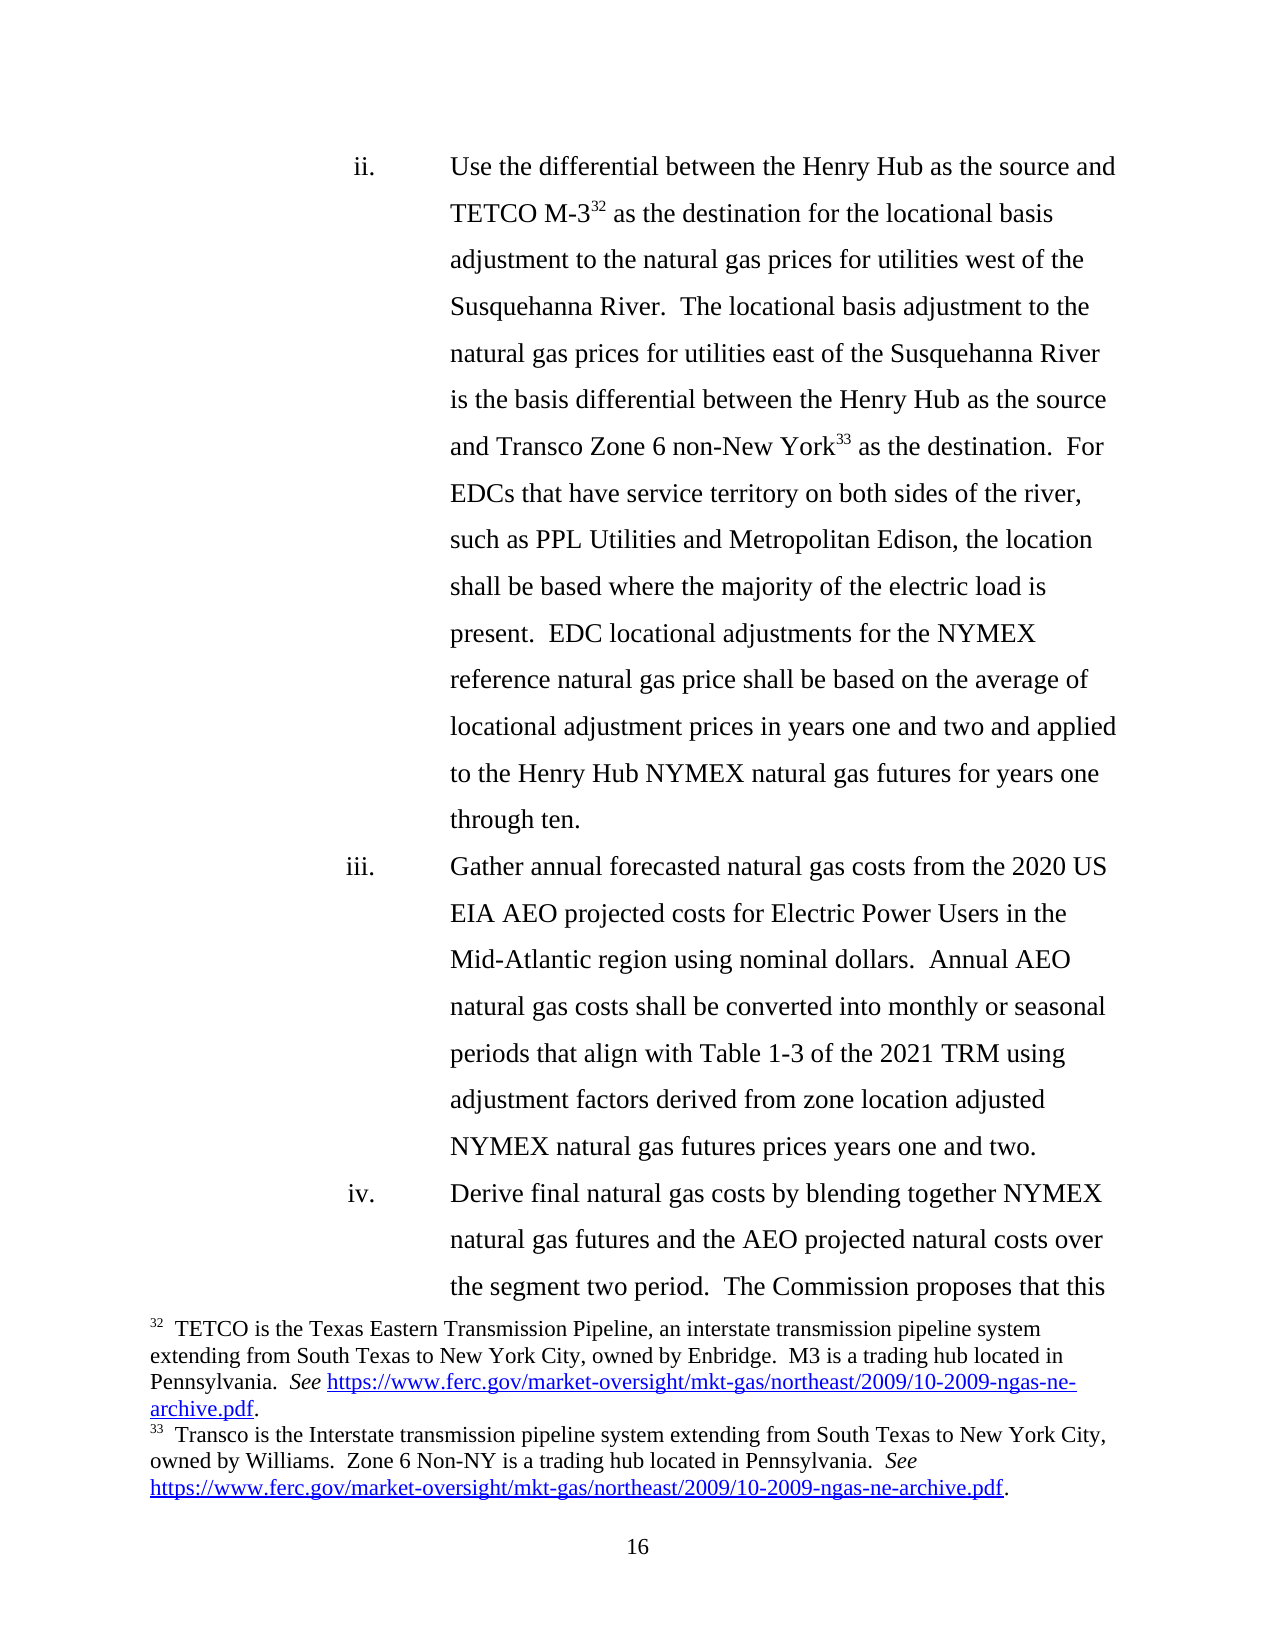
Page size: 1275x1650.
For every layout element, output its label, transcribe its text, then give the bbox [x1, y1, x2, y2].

list Gather annual forecasted natural gas costs from the 2020 US EIA AEO projected costs for Electric Power Users in the Mid-Atlantic region using nominal dollars. Annual AEO natural gas costs shall be converted into monthly or seasonal periods that align with Table 1-3 of the 2021 TRM using adjustment factors derived from zone location adjusted NYMEX natural gas futures prices years one and two. [375, 850, 1125, 1161]
list Use the differential between the Henry Hub as the source and TETCO M-3 as the destination for the locational basis adjustment to the natural gas prices for utilities west of the Susquehanna River. The locational basis adjustment to the natural gas prices for utilities east of the Susquehanna River is the basis differential between the Henry Hub as the source and Transco Zone 6 non-New York as the destination. For EDCs that have service territory on both sides of the river, such as PPL Utilities and Metropolitan Edison, the location shall be based where the majority of the electric load is present. EDC locational adjustments for the NYMEX reference natural gas price shall be based on the average of locational adjustment prices in years one and two and applied to the Henry Hub NYMEX natural gas futures for years one through ten. [375, 150, 1125, 834]
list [375, 1177, 1125, 1301]
